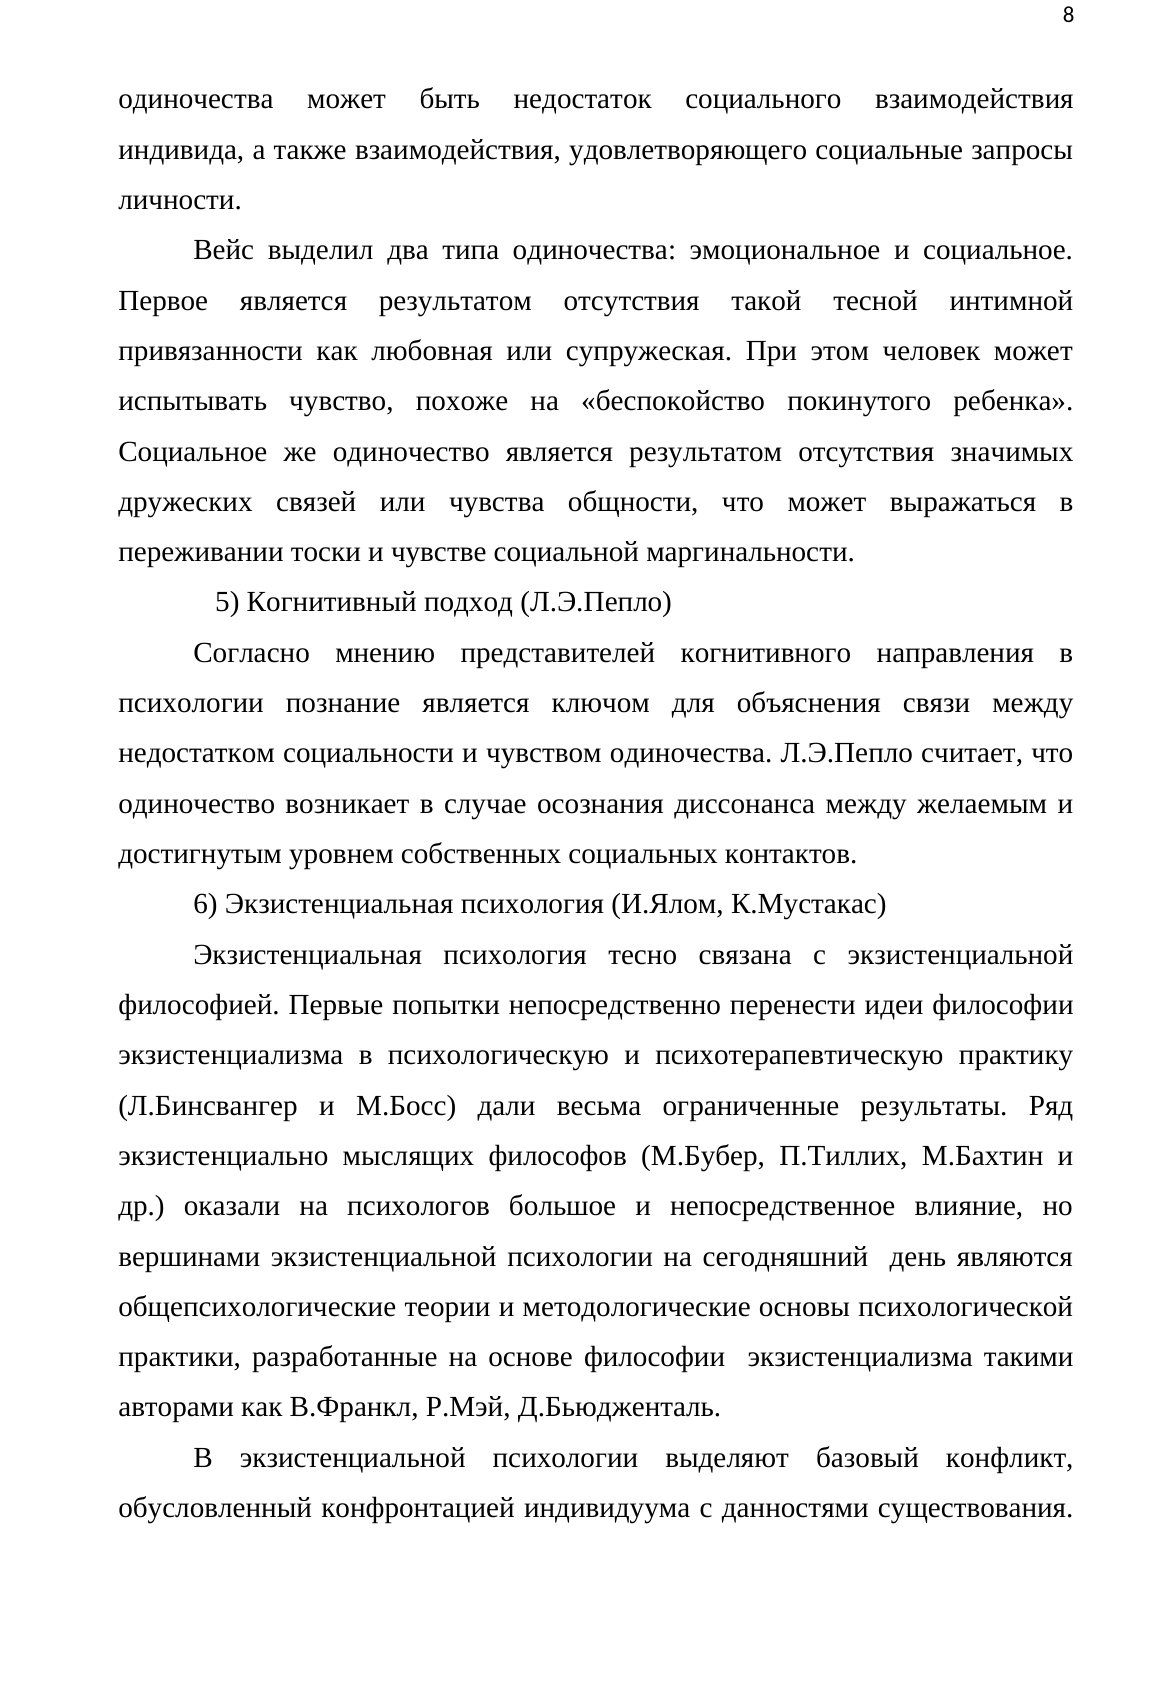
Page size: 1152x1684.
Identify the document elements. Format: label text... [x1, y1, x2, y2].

text 6) Экзистенциальная психология (И.Ялом, К.Мустакас) [118, 886, 1074, 920]
text Вейс выделил два типа одиночества: эмоциональное и социальное. Первое является результатом отсутствия такой тесной интимной привязанности как любовная или супружеская. При этом человек может испытывать чувство, похоже на «беспокойство покинутого ребенка». Социальное же одиночество является результатом отсутствия значимых дружеских связей или чувства общности, что может выражаться в переживании тоски и чувстве социальной маргинальности. [118, 232, 1074, 568]
text 5) Когнитивный подход (Л.Э.Пепло) [118, 584, 1074, 618]
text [118, 81, 1074, 216]
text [118, 1440, 1074, 1524]
text Экзистенциальная психология тесно связана с экзистенциальной философией. Первые попытки непосредственно перенести идеи философии экзистенциализма в психологическую и психотерапевтическую практику (Л.Бинсвангер и М.Босс) дали весьма ограниченные результаты. Ряд экзистенциально мыслящих философов (М.Бубер, П.Тиллих, М.Бахтин и др.) оказали на психологов большое и непосредственное влияние, но вершинами экзистенциальной психологии на сегодняшний день являются общепсихологические теории и методологические основы психологической практики, разработанные на основе философии экзистенциализма такими авторами как В.Франкл, Р.Мэй, Д.Бьюдженталь. [118, 937, 1074, 1423]
text Согласно мнению представителей когнитивного направления в психологии познание является ключом для объяснения связи между недостатком социальности и чувством одиночества. Л.Э.Пепло считает, что одиночество возникает в случае осознания диссонанса между желаемым и достигнутым уровнем собственных социальных контактов. [118, 635, 1074, 870]
